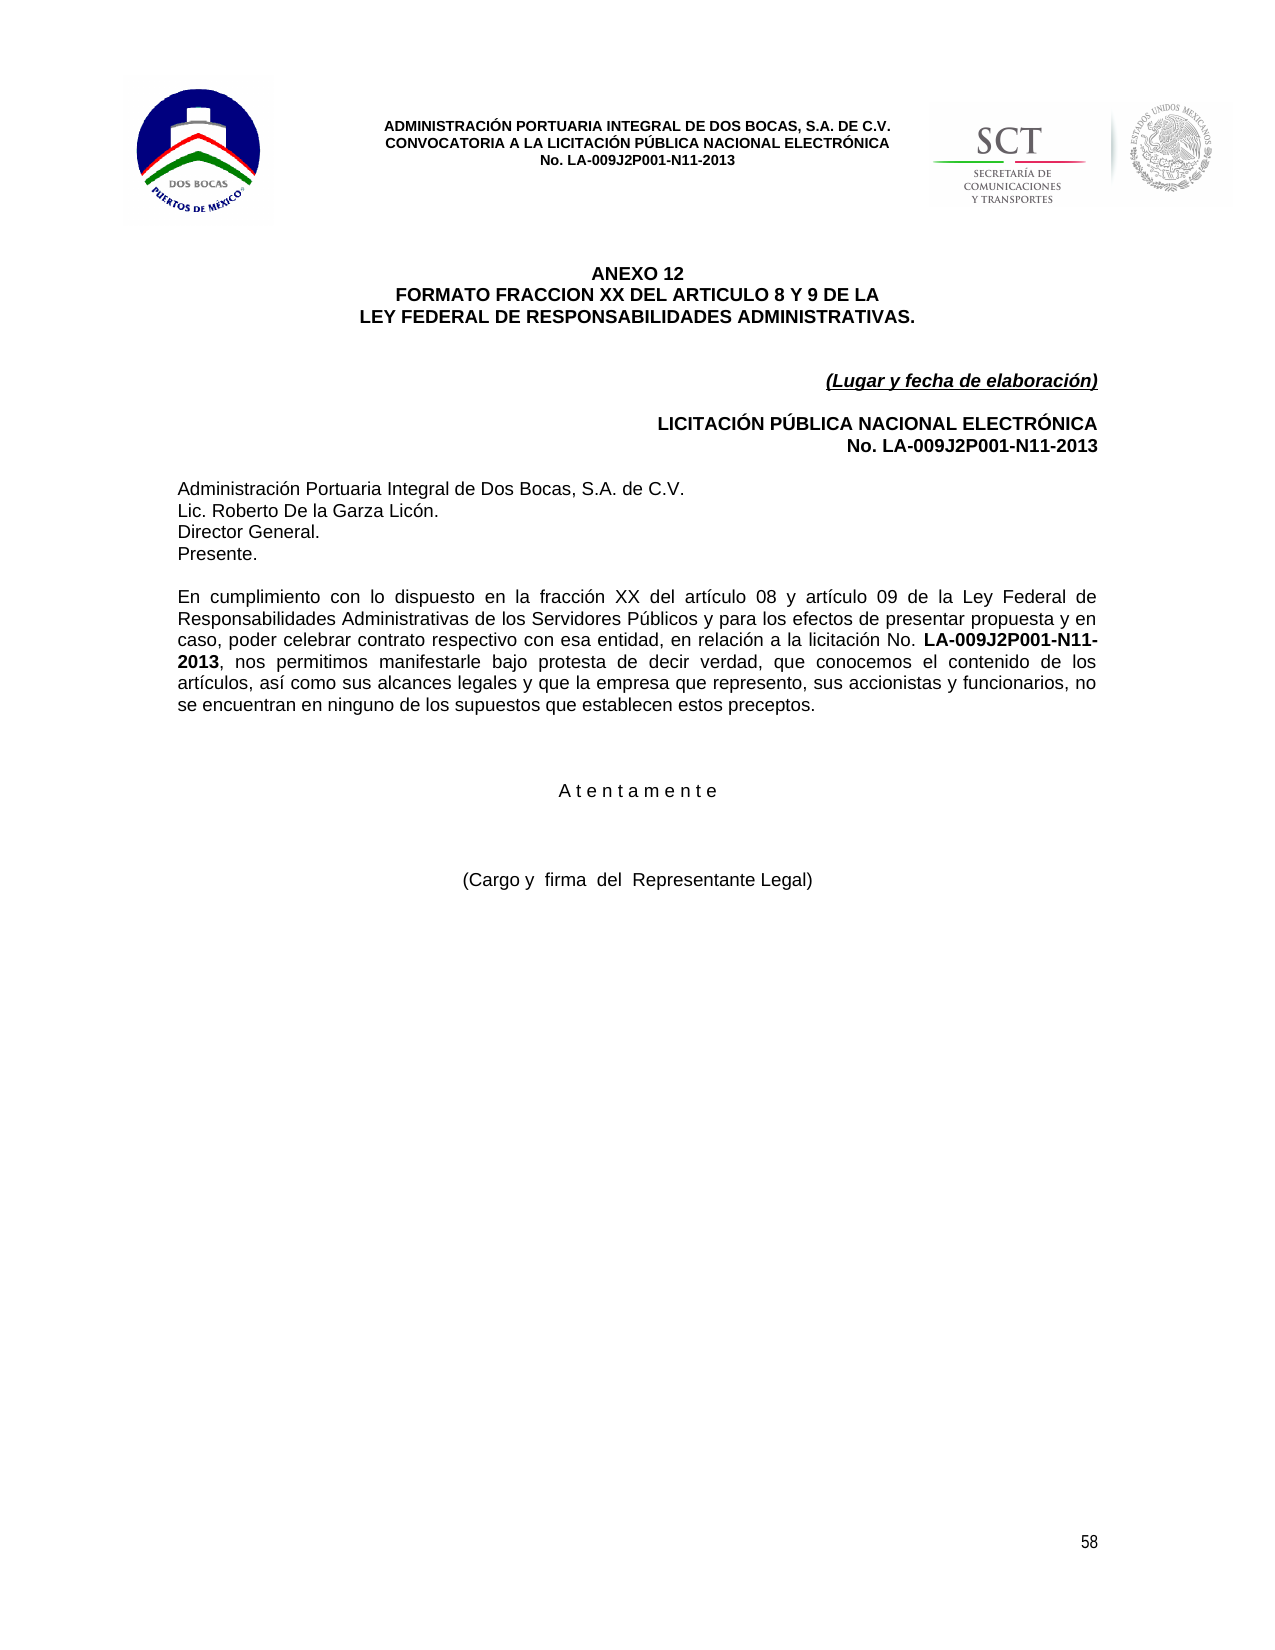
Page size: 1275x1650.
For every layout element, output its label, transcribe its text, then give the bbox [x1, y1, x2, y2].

text LICITACIÓN PÚBLICA NACIONAL ELECTRÓNICA [177, 413, 1098, 435]
text Administración Portuaria Integral de Dos Bocas, S.A. de C.V. [177, 478, 1098, 499]
text A t e n t a m e n t e [177, 780, 1098, 801]
text (Cargo y firma del Representante Legal) [177, 868, 1098, 890]
text No. LA-009J2P001-N11-2013 [177, 435, 1098, 456]
text LEY FEDERAL DE RESPONSABILIDADES ADMINISTRATIVAS. [177, 305, 1098, 327]
picture [929, 102, 1234, 207]
text (Lugar y fecha de elaboración) [177, 370, 1098, 392]
text Lic. Roberto De la Garza Licón. [177, 499, 1098, 521]
text Director General. [177, 521, 1098, 543]
text En cumplimiento con lo dispuesto en la fracción XX del artículo 08 y artículo 09 de la Ley Federal de Responsabilidades Administrativas de los Servidores Públicos y para los efectos de presentar propuesta y en caso, poder celebrar contrato respectivo con esa entidad, en relación a la licitación No. LA-009J2P001-N11-2013, nos permitimos manifestarle bajo protesta de decir verdad, que conocemos el contenido de los artículos, así como sus alcances legales y que la empresa que represento, sus accionistas y funcionarios, no se encuentran en ninguno de los supuestos que establecen estos preceptos. [177, 586, 1098, 715]
text FORMATO FRACCION XX DEL ARTICULO 8 Y 9 DE LA [177, 284, 1098, 305]
text ANEXO 12 [177, 262, 1098, 284]
picture [123, 75, 274, 226]
text Presente. [177, 543, 1098, 564]
